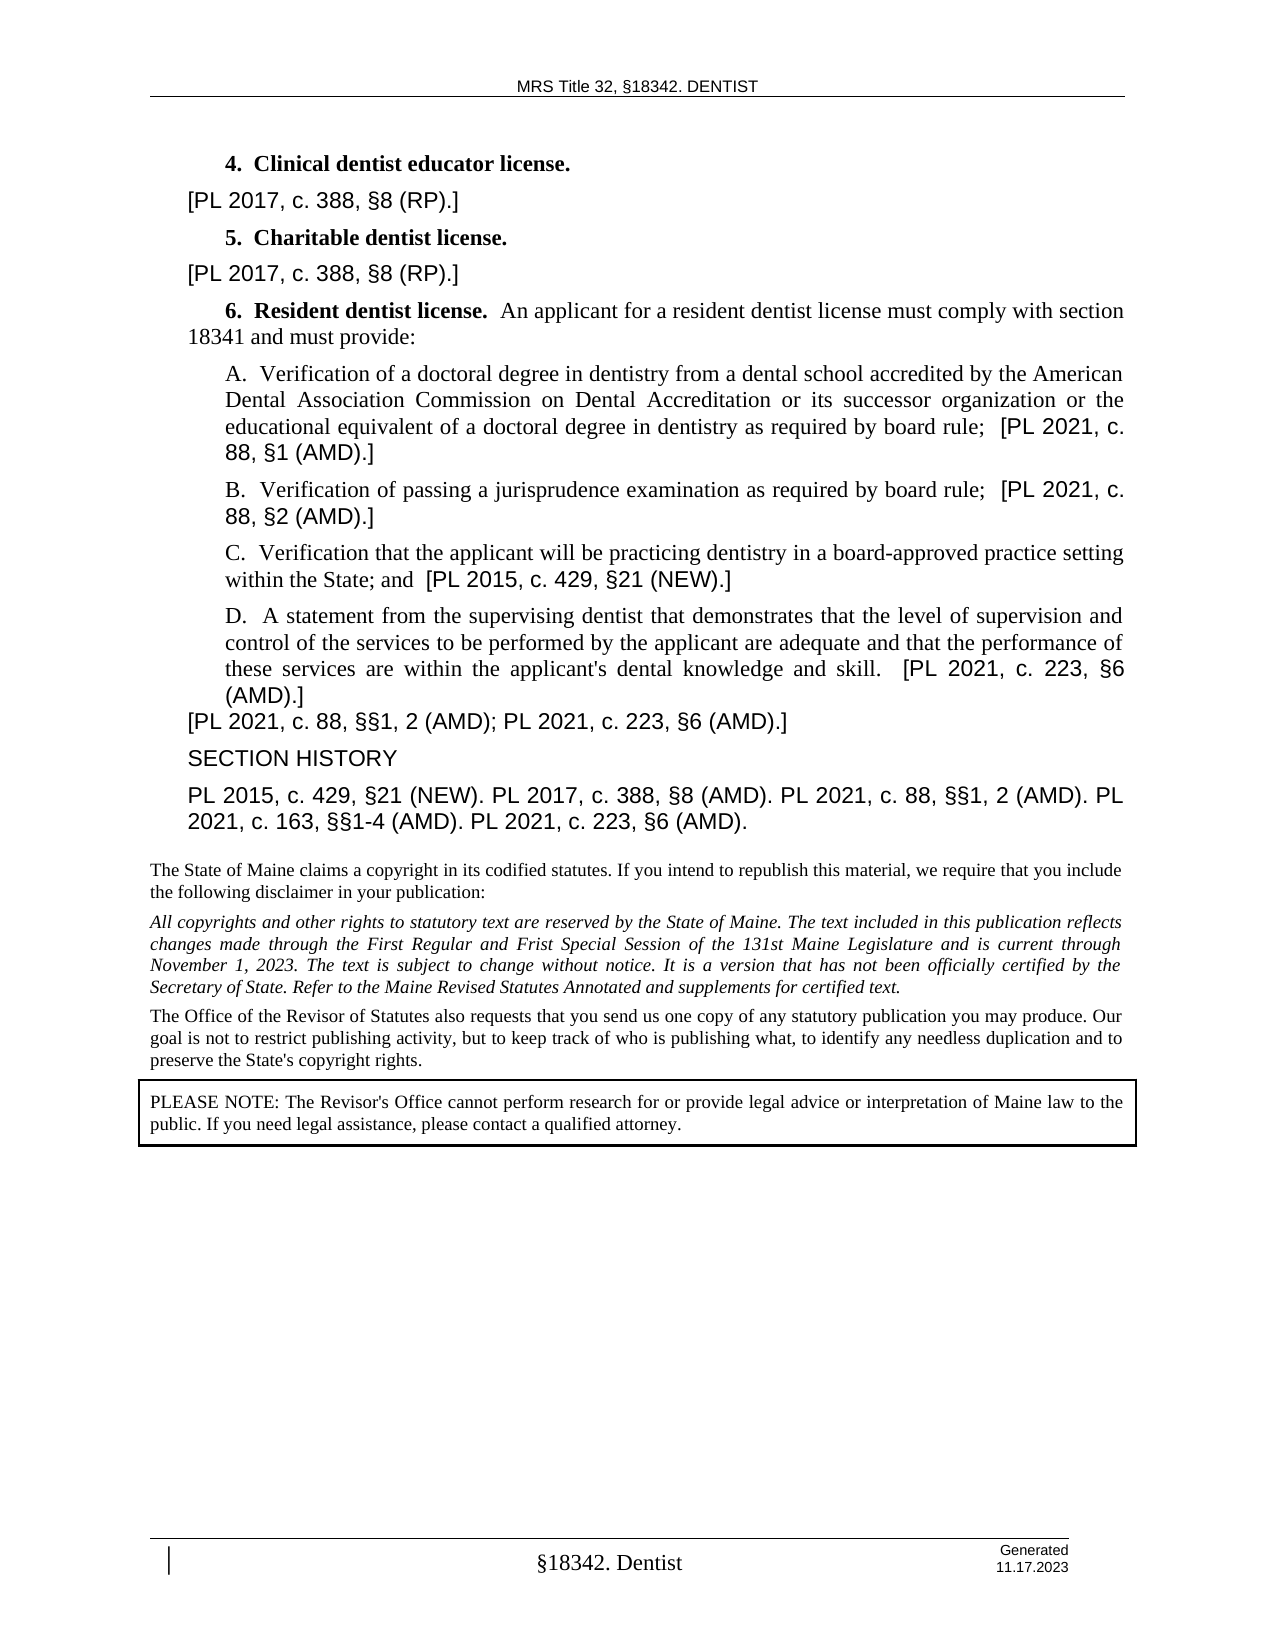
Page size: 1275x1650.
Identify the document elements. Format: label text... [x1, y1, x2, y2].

text [PL 2017, c. 388, §8 (RP).] [187, 260, 1125, 287]
text A. Verification of a doctoral degree in dentistry from a dental school accredited by the American Dental Association Commission on Dental Accreditation or its successor organization or the educational equivalent of a doctoral degree in dentistry as required by board rule; [PL 2021, c. 88, §1 (AMD).] [225, 360, 1125, 466]
text The Office of the Revisor of Statutes also requests that you send us one copy of any statutory publication you may produce. Our goal is not to restrict publishing activity, but to keep track of who is publishing what, to identify any needless duplication and to preserve the State's copyright rights. [150, 1005, 1125, 1070]
text C. Verification that the applicant will be practicing dentistry in a board-approved practice setting within the State; and [PL 2015, c. 429, §21 (NEW).] [225, 539, 1125, 592]
text B. Verification of passing a jurisprudence examination as required by board rule; [PL 2021, c. 88, §2 (AMD).] [225, 476, 1125, 529]
text All copyrights and other rights to statutory text are reserved by the State of Maine. The text included in this publication reflects changes made through the First Regular and Frist Special Session of the 131st Maine Legislature and is current through November 1, 2023 . The text is subject to change without notice. It is a version that has not been officially certified by the Secretary of State. Refer to the Maine Revised Statutes Annotated and supplements for certified text. [150, 911, 1125, 997]
text SECTION HISTORY [187, 745, 1125, 771]
text [PL 2021, c. 88, §§1, 2 (AMD); PL 2021, c. 223, §6 (AMD).] [187, 708, 1125, 734]
text PL 2015, c. 429, §21 (NEW). PL 2017, c. 388, §8 (AMD). PL 2021, c. 88, §§1, 2 (AMD). PL 2021, c. 163, §§1-4 (AMD). PL 2021, c. 223, §6 (AMD). [187, 782, 1125, 834]
text 5. Charitable dentist license. [187, 223, 1125, 250]
text [PL 2017, c. 388, §8 (RP).] [187, 187, 1125, 213]
text D. A statement from the supervising dentist that demonstrates that the level of supervision and control of the services to be performed by the applicant are adequate and that the performance of these services are within the applicant's dental knowledge and skill. [PL 2021, c. 223, §6 (AMD).] [225, 603, 1125, 708]
text The State of Maine claims a copyright in its codified statutes. If you intend to republish this material, we require that you include the following disclaimer in your publication: [150, 859, 1125, 902]
text 4. Clinical dentist educator license. [187, 150, 1125, 176]
text 6. Resident dentist license. An applicant for a resident dentist license must comply with section 18341 and must provide: [187, 297, 1125, 350]
text PLEASE NOTE: The Revisor's Office cannot perform research for or provide legal advice or interpretation of Maine law to the public. If you need legal assistance, please contact a qualified attorney. [140, 1081, 1135, 1144]
